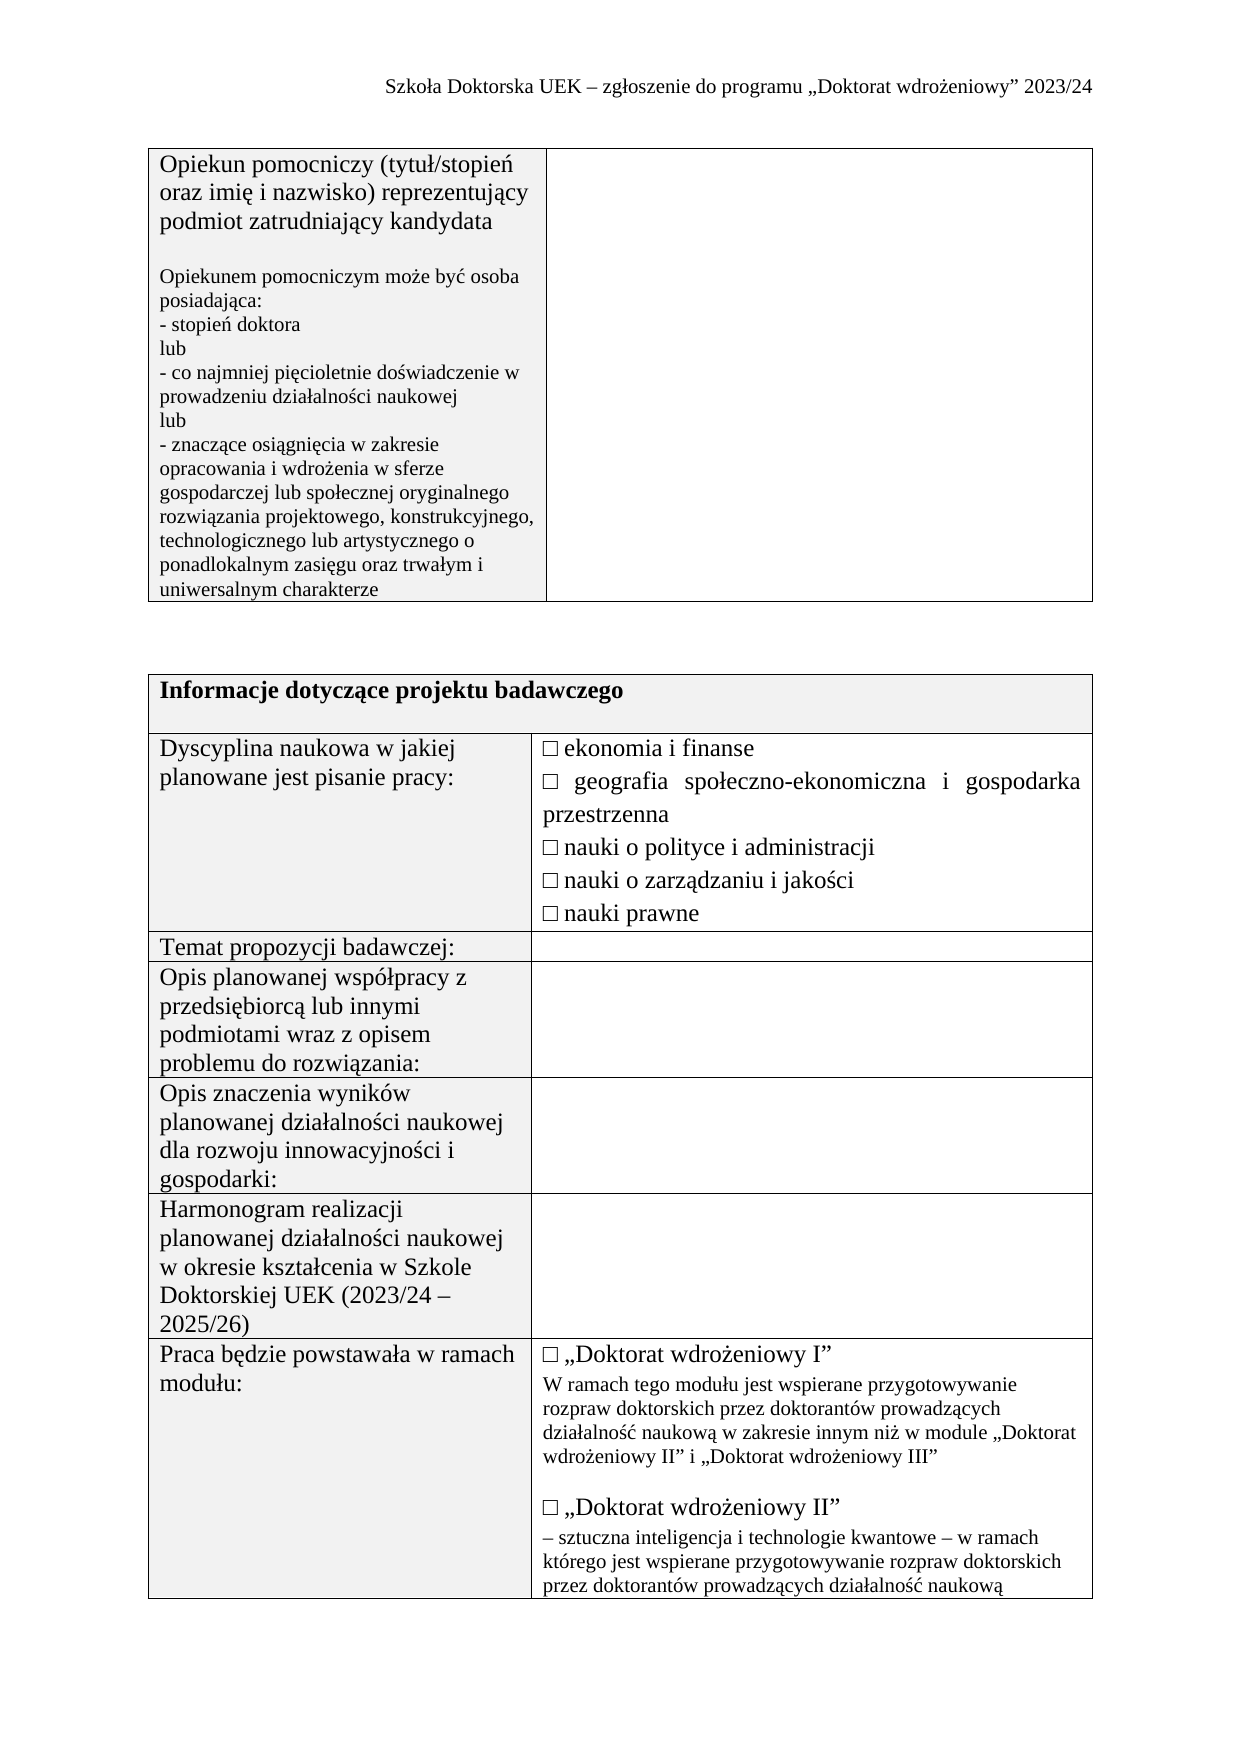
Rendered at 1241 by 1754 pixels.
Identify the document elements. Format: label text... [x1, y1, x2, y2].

table_cell [547, 149, 1092, 601]
table_cell Opis znaczenia wyników planowanej działalności naukowej dla rozwoju innowacyjności i gospodarki: [149, 1078, 531, 1193]
table_cell [532, 1194, 1092, 1338]
table_cell Opis planowanej współpracy z przedsiębiorcą lub innymi podmiotami wraz z opisem problemu do rozwiązania: [149, 962, 531, 1077]
table_cell [532, 1078, 1092, 1193]
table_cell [532, 1339, 1092, 1597]
table_cell □ ekonomia i finanse □ geografia społeczno-ekonomiczna i gospodarka przestrzenna □ nauki o polityce i administracji □ nauki o zarządzaniu i jakości □ nauki prawne [532, 734, 1092, 931]
table_cell Temat propozycji badawczej: [149, 932, 531, 961]
table_cell [532, 932, 1092, 961]
table_cell [532, 962, 1092, 1077]
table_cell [149, 1339, 531, 1597]
table_cell Dyscyplina naukowa w jakiej planowane jest pisanie pracy: [149, 734, 531, 931]
table_cell Harmonogram realizacji planowanej działalności naukowej w okresie kształcenia w Szkole Doktorskiej UEK (2023/24 – 2025/26) [149, 1194, 531, 1338]
table_header Informacje dotyczące projektu badawczego [149, 675, 1092, 732]
table_cell Opiekun pomocniczy (tytuł/stopień oraz imię i nazwisko) reprezentujący podmiot zatrudniający kandydata Opiekunem pomocniczym może być osoba posiadająca: - stopień doktora lub - co najmniej pięcioletnie doświadczenie w prowadzeniu działalności naukowej lub - znaczące osiągnięcia w zakresie opracowania i wdrożenia w sferze gospodarczej lub społecznej oryginalnego rozwiązania projektowego, konstrukcyjnego, technologicznego lub artystycznego o ponadlokalnym zasięgu oraz trwałym i uniwersalnym charakterze [149, 149, 546, 601]
